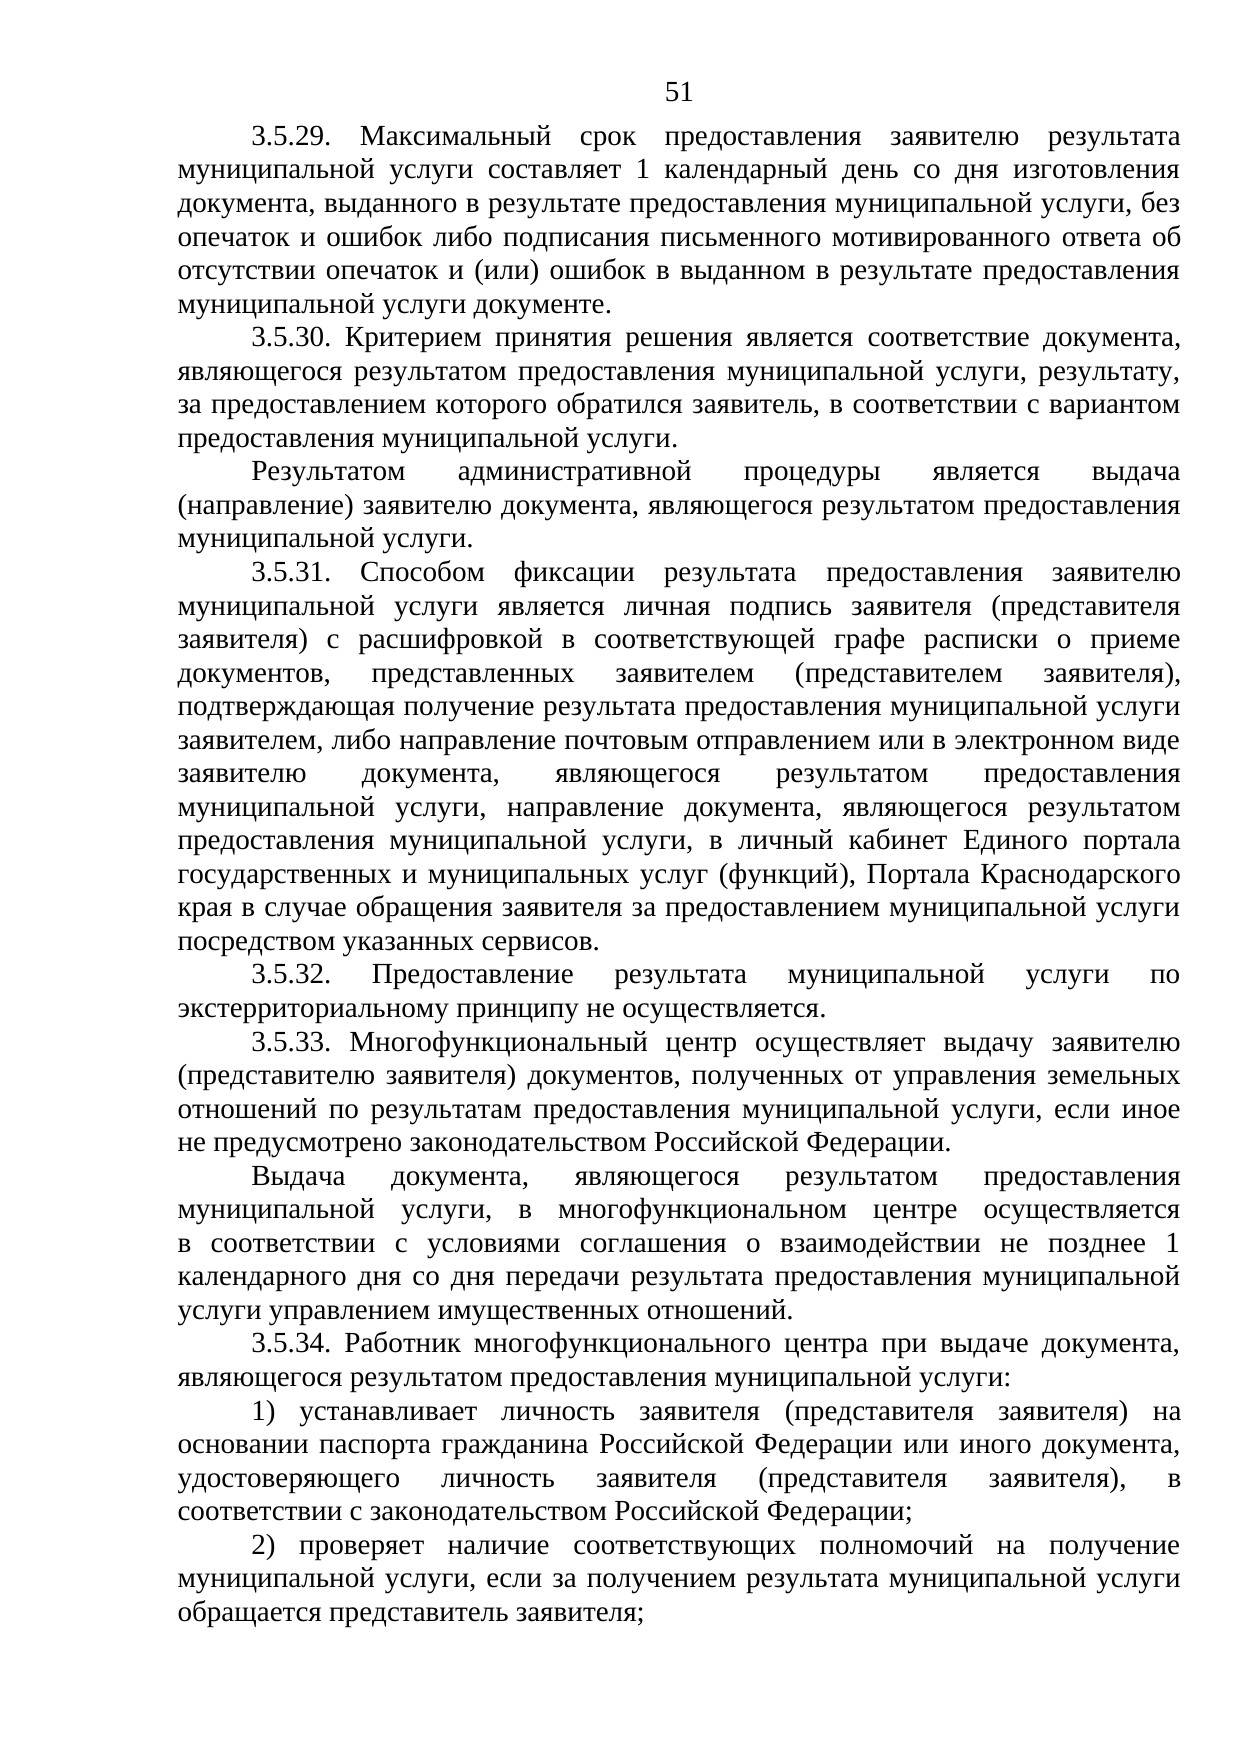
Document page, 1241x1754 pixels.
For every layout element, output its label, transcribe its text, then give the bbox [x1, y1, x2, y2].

text 1) устанавливает личность заявителя (представителя заявителя) на основании паспорта гражданина Российской Федерации или иного документа, удостоверяющего личность заявителя (представителя заявителя), в соответствии с законодательством Российской Федерации; [177, 1393, 1181, 1527]
text 3.5.33. Многофункциональный центр осуществляет выдачу заявителю (представителю заявителя) документов, полученных от управления земельных отношений по результатам предоставления муниципальной услуги, если иное не предусмотрено законодательством Российской Федерации. [177, 1024, 1181, 1158]
text 3.5.32. Предоставление результата муниципальной услуги по экстерриториальному принципу не осуществляется. [177, 957, 1181, 1024]
text Результатом административной процедуры является выдача (направление) заявителю документа, являющегося результатом предоставления муниципальной услуги. [177, 453, 1181, 554]
text 3.5.29. Максимальный срок предоставления заявителю результата муниципальной услуги составляет 1 календарный день со дня изготовления документа, выданного в результате предоставления муниципальной услуги, без опечаток и ошибок либо подписания письменного мотивированного ответа об отсутствии опечаток и (или) ошибок в выданном в результате предоставления муниципальной услуги документе. [177, 118, 1181, 319]
text 2) проверяет наличие соответствующих полномочий на получение муниципальной услуги, если за получением результата муниципальной услуги обращается представитель заявителя; [177, 1527, 1181, 1627]
text 3.5.31. Способом фиксации результата предоставления заявителю муниципальной услуги является личная подпись заявителя (представителя заявителя) с расшифровкой в соответствующей графе расписки о приеме документов, представленных заявителем (представителем заявителя), подтверждающая получение результата предоставления муниципальной услуги заявителем, либо направление почтовым отправлением или в электронном виде заявителю документа, являющегося результатом предоставления муниципальной услуги, направление документа, являющегося результатом предоставления муниципальной услуги, в личный кабинет Единого портала государственных и муниципальных услуг (функций), Портала Краснодарского края в случае обращения заявителя за предоставлением муниципальной услуги посредством указанных сервисов. [177, 554, 1181, 957]
text 3.5.30. Критерием принятия решения является соответствие документа, являющегося результатом предоставления муниципальной услуги, результату, за предоставлением которого обратился заявитель, в соответствии с вариантом предоставления муниципальной услуги. [177, 319, 1181, 453]
text 3.5.34. Работник многофункционального центра при выдаче документа, являющегося результатом предоставления муниципальной услуги: [177, 1326, 1181, 1393]
text Выдача документа, являющегося результатом предоставления муниципальной услуги, в многофункциональном центре осуществляется в соответствии с условиями соглашения о взаимодействии не позднее 1 календарного дня со дня передачи результата предоставления муниципальной услуги управлением имущественных отношений. [177, 1158, 1181, 1326]
